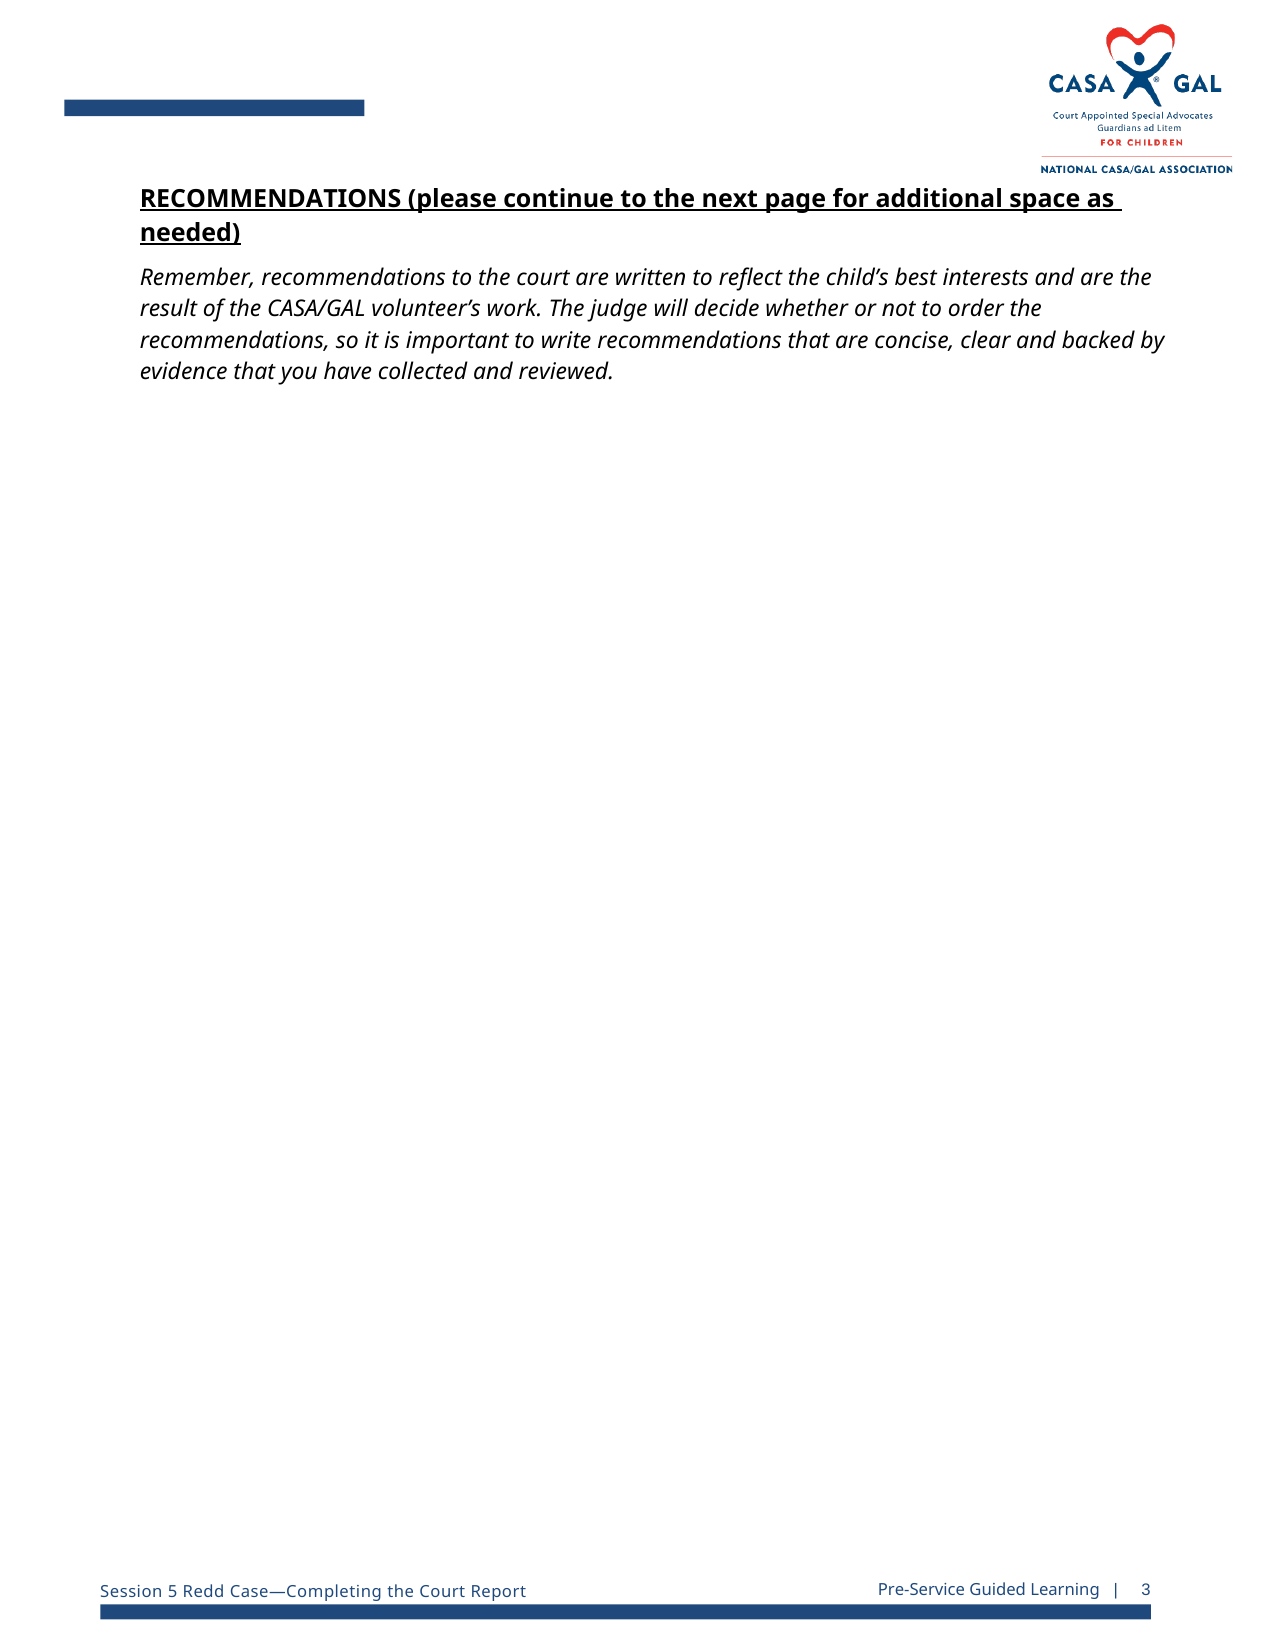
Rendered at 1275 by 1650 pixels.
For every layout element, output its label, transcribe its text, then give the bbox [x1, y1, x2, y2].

text Remember, recommendations to the court are written to reflect the child’s best interests and are the result of the CASA/GAL volunteer’s work. The judge will decide whether or not to order the recommendations, so it is important to write recommendations that are concise, clear and backed by evidence that you have collected and reviewed. [139, 261, 1174, 386]
list RECOMMENDATIONS (please continue to the next page for additional space as needed) [139, 180, 1212, 248]
picture [1041, 24, 1233, 174]
